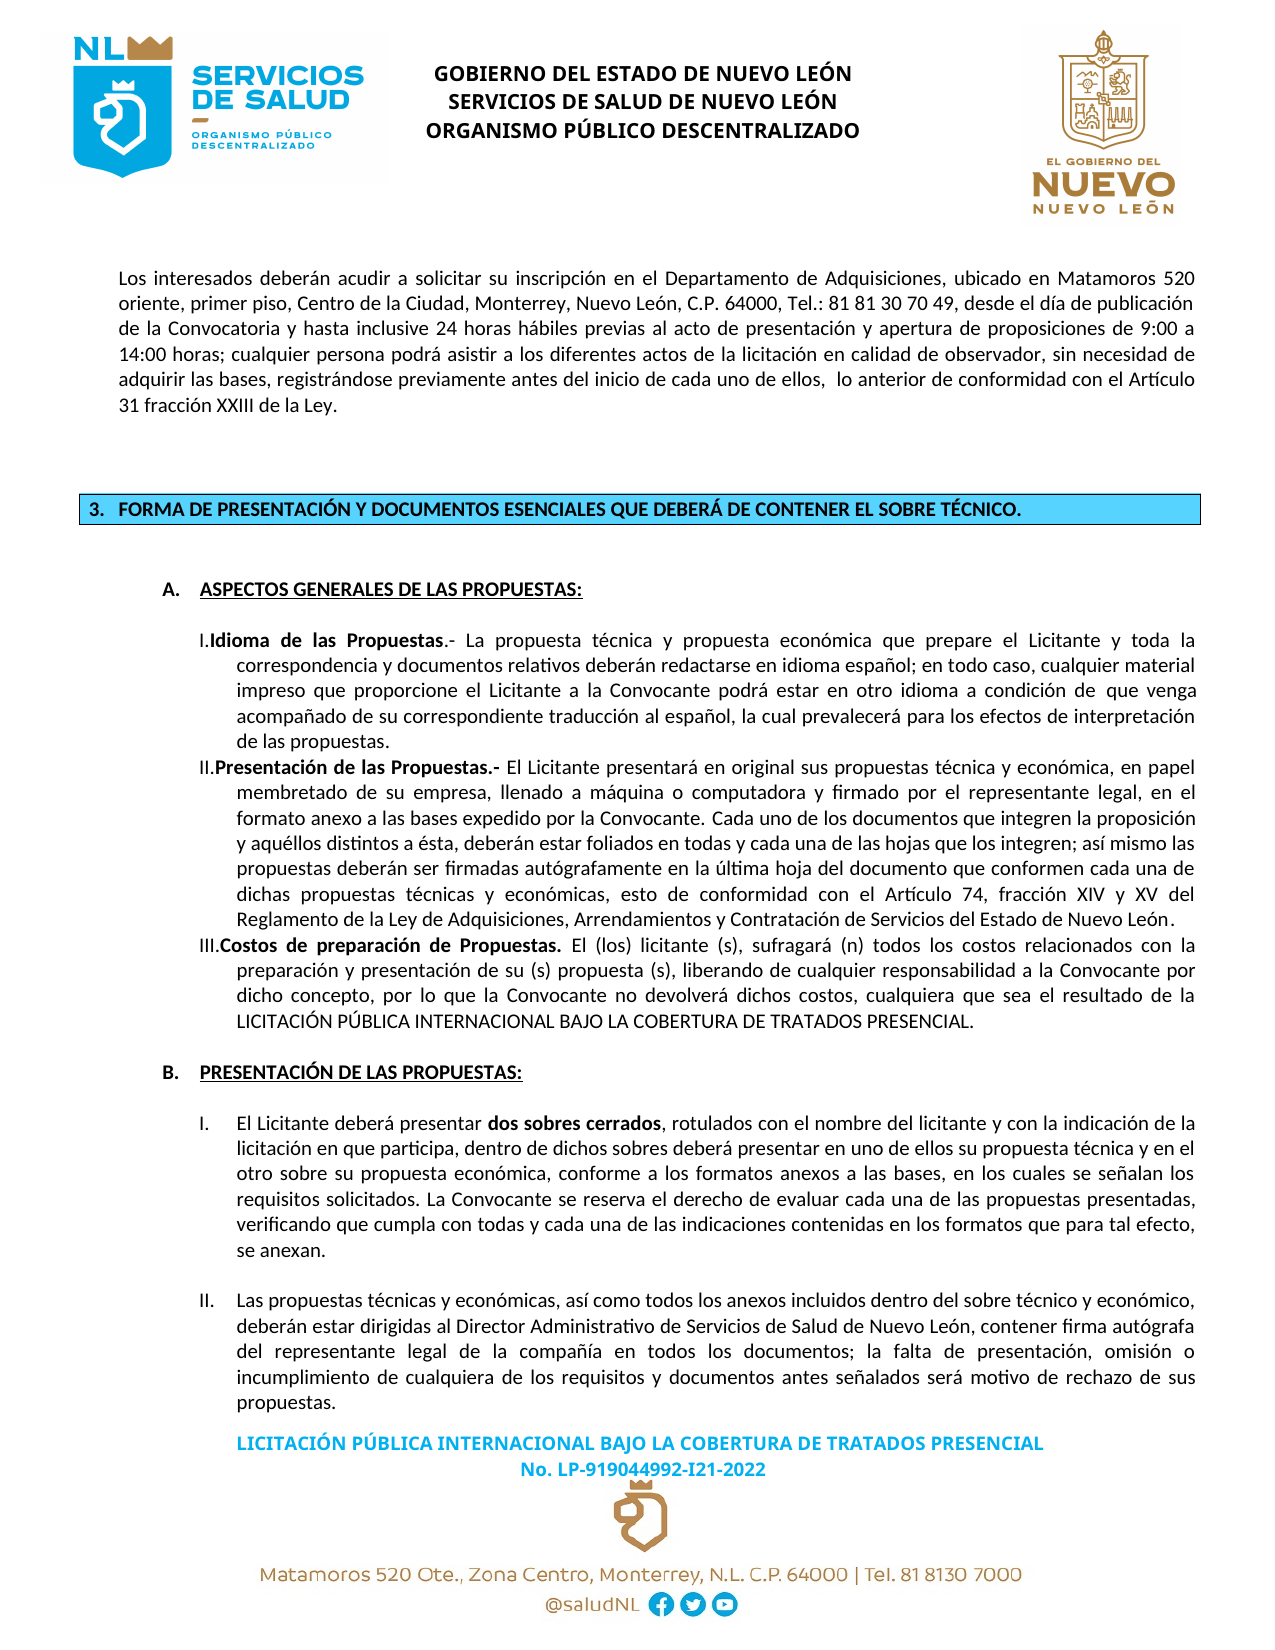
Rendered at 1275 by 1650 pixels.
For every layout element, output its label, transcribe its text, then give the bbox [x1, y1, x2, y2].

picture [751, 1466, 761, 1473]
list El Licitante deberá presentar dos sobres cerrados, rotulados con el nombre del licitante y con la indicación de la licitación en que participa, dentro de dichos sobres deberá presentar en uno de ellos su propuesta técnica y en el otro sobre su propuesta económica, conforme a los formatos anexos a las bases, en los cuales se señalan los requisitos solicitados. La Convocante se reserva el derecho de evaluar cada una de las propuestas presentadas, verificando que cumpla con todas y cada una de las indicaciones contenidas en los formatos que para tal efecto, se anexan. [199, 1110, 1197, 1262]
picture [638, 1462, 644, 1470]
list Presentación de las Propuestas.- El Licitante presentará en original sus propuestas técnica y económica, en papel membretado de su empresa, llenado a máquina o computadora y firmado por el representante legal, en el formato anexo a las bases expedido por la Convocante. Cada uno de los documentos que integren la proposición y aquéllos distintos a ésta, deberán estar foliados en todas y cada una de las hojas que los integren; así mismo las propuestas deberán ser firmadas autógrafamente en la última hoja del documento que conformen cada una de dichas propuestas técnicas y económicas, esto de conformidad con el Artículo 74, fracción XIV y XV del Reglamento de la Ley de Adquisiciones, Arrendamientos y Contratación de Servicios del Estado de Nuevo León. [199, 754, 1197, 932]
picture [730, 1462, 736, 1473]
picture [742, 1462, 750, 1473]
picture [0, 1462, 1272, 1632]
list ASPECTOS GENERALES DE LAS PROPUESTAS: [162, 576, 1192, 601]
list Las propuestas técnicas y económicas, así como todos los anexos incluidos dentro del sobre técnico y económico, deberán estar dirigidas al Director Administrativo de Servicios de Salud de Nuevo León, contener firma autógrafa del representante legal de la compañía en todos los documentos; la falta de presentación, omisión o incumplimiento de cualquiera de los requisitos y documentos antes señalados será motivo de rechazo de sus propuestas. [199, 1288, 1197, 1415]
picture [1021, 25, 1181, 226]
picture [40, 32, 390, 183]
picture [626, 1462, 633, 1470]
picture [577, 1462, 587, 1469]
text Los interesados deberán acudir a solicitar su inscripción en el Departamento de Adquisiciones, ubicado en Matamoros 520 oriente, primer piso, Centro de la Ciudad, Monterrey, Nuevo León, C.P. 64000, Tel.: 81 81 30 70 49, desde el día de publicación de la Convocatoria y hasta inclusive 24 horas hábiles previas al acto de presentación y apertura de proposiciones de 9:00 a 14:00 horas; cualquier persona podrá asistir a los diferentes actos de la licitación en calidad de observador, sin necesidad de adquirir las bases, registrándose previamente antes del inicio de cada uno de ellos, lo anterior de conformidad con el Artículo 31 fracción XXIII de la Ley. [118, 265, 1197, 417]
text 3. FORMA DE PRESENTACIÓN Y DOCUMENTOS ESENCIALES QUE DEBERÁ DE CONTENER EL SOBRE TÉCNICO. [80, 495, 1200, 524]
list Costos de preparación de Propuestas. El (los) licitante (s), sufragará (n) todos los costos relacionados con la preparación y presentación de su (s) propuesta (s), liberando de cualquier responsabilidad a la Convocante por dicho concepto, por lo que la Convocante no devolverá dichos costos, cualquiera que sea el resultado de la LICITACIÓN PÚBLICA INTERNACIONAL BAJO LA COBERTURA DE TRATADOS PRESENCIAL. [199, 932, 1197, 1033]
subtitle Idioma de las Propuestas.- La propuesta técnica y propuesta económica que prepare el Licitante y toda la correspondencia y documentos relativos deberán redactarse en idioma español; en todo caso, cualquier material impreso que proporcione el Licitante a la Convocante podrá estar en otro idioma a condición de que venga acompañado de su correspondiente traducción al español, la cual prevalecerá para los efectos de interpretación de las propuestas. [199, 627, 1197, 754]
list PRESENTACIÓN DE LAS PROPUESTAS: [162, 1059, 1197, 1084]
